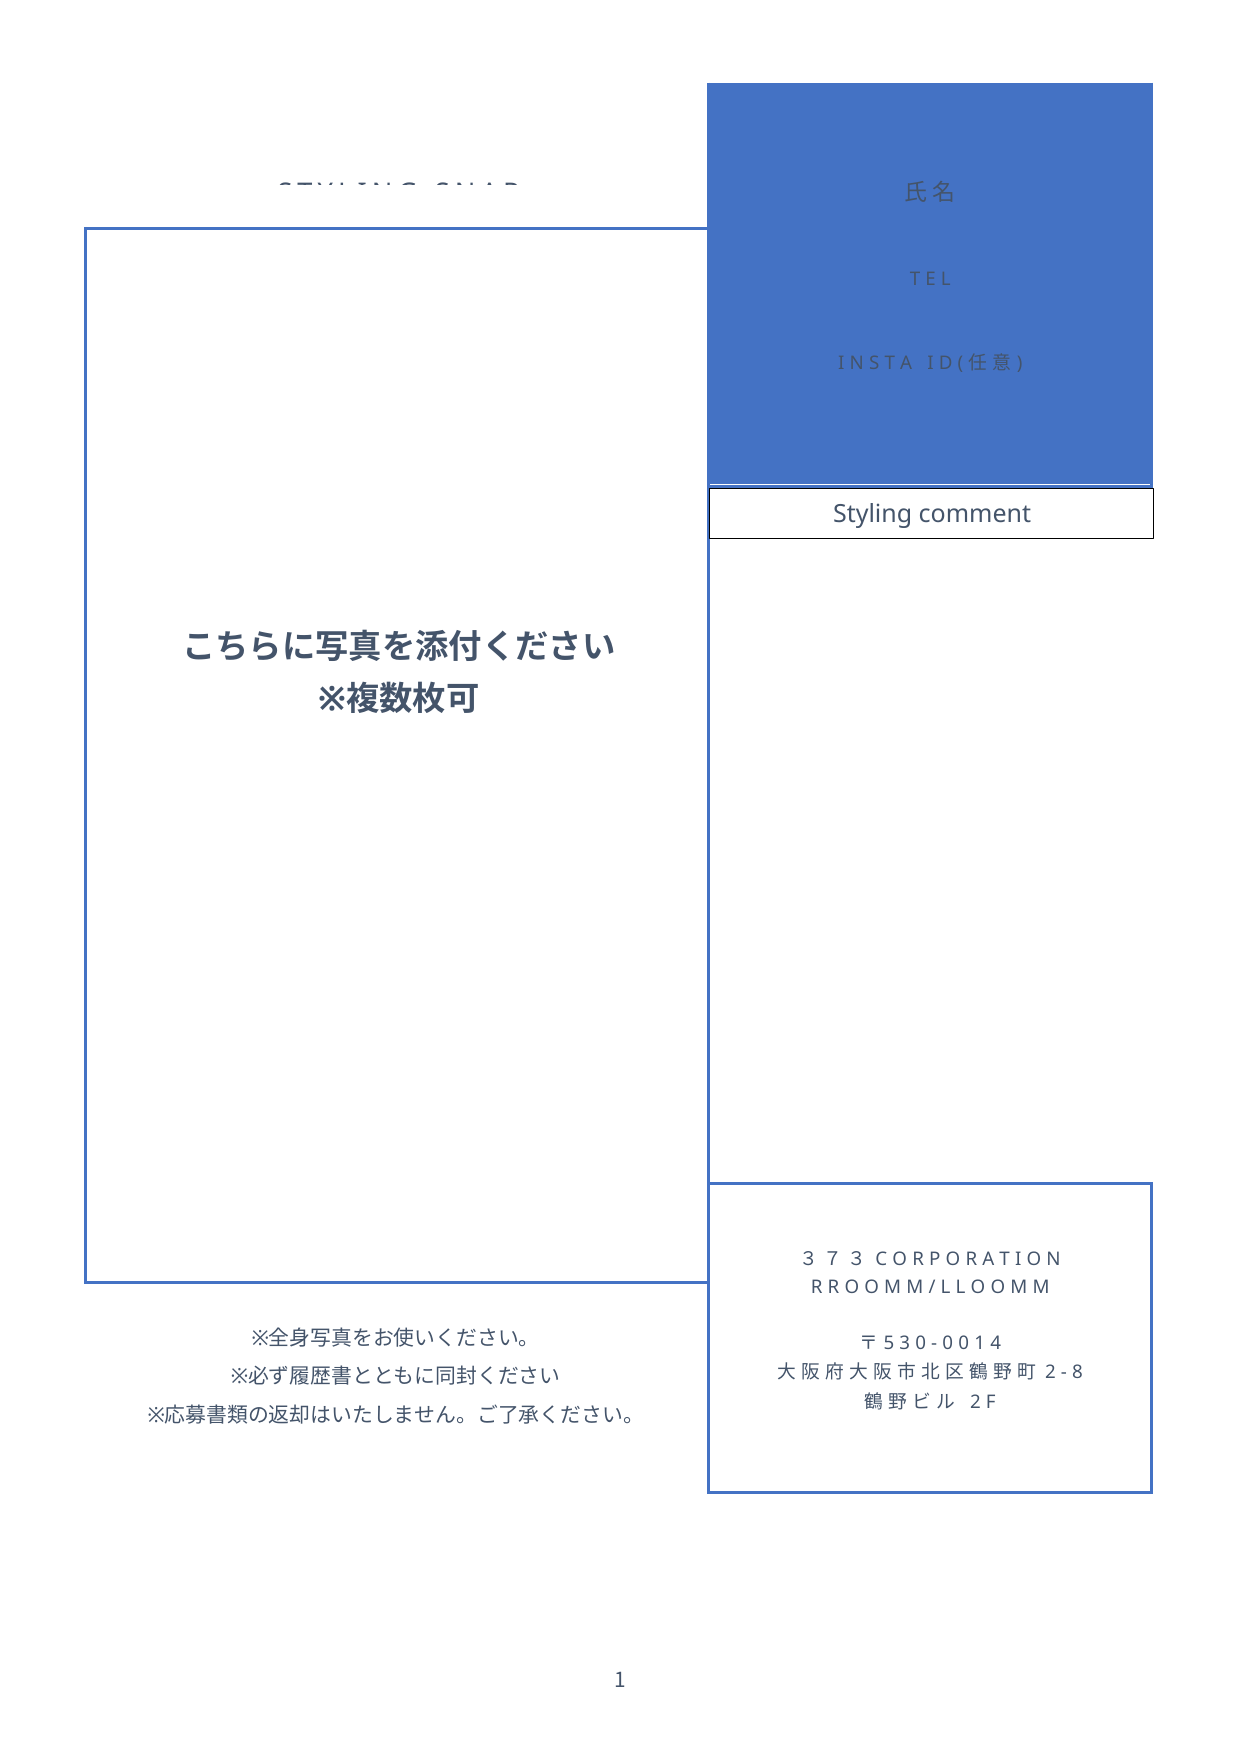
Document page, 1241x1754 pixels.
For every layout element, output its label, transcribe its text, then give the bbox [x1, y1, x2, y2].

table_header ※全身写真をお使いください。 ※必ず履歴書とともに同封ください ※応募書類の返却はいたしません。ご了承ください。 [83, 83, 707, 1494]
table_header [710, 83, 1158, 1494]
